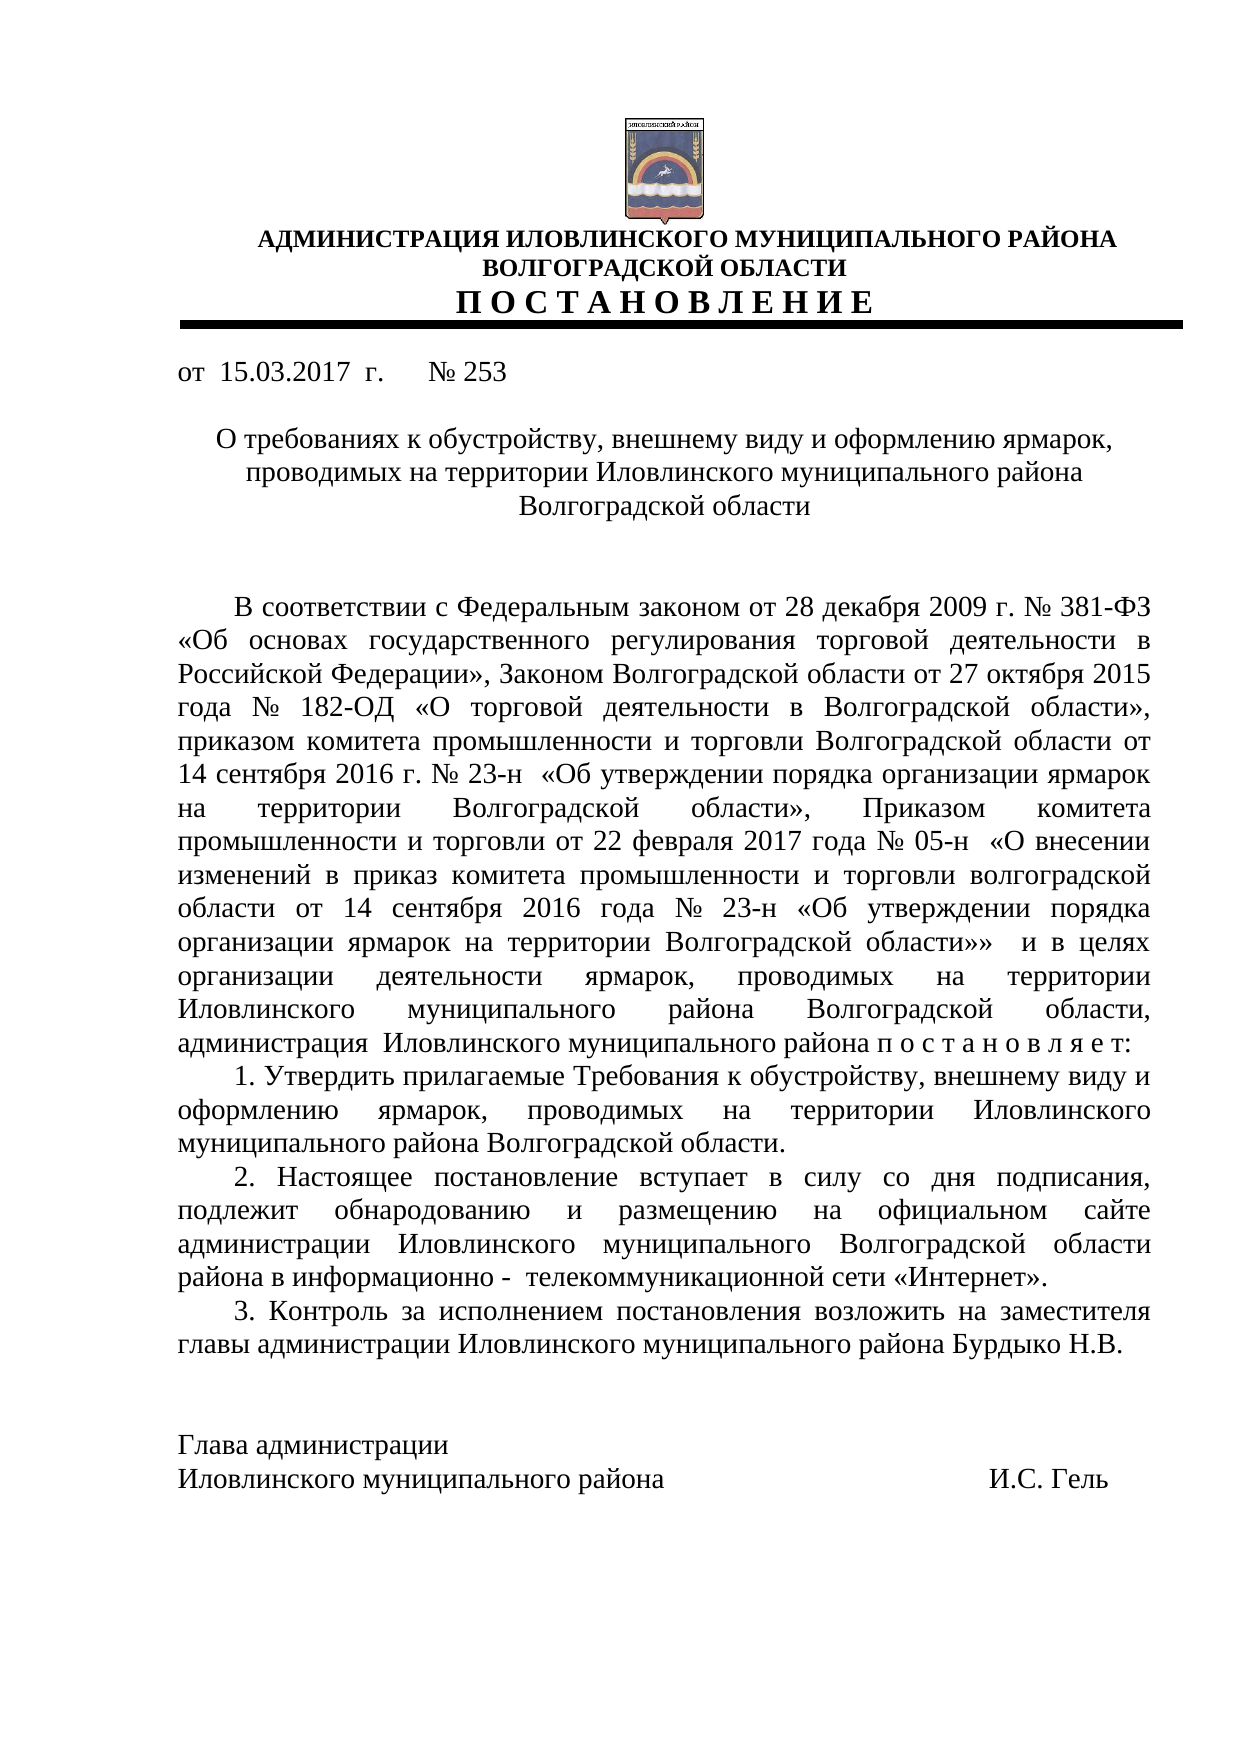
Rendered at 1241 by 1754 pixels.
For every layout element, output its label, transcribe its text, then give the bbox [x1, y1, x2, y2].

text 1. Утвердить прилагаемые Требования к обустройству, внешнему виду и оформлению ярмарок, проводимых на территории Иловлинского муниципального района Волгоградской области. [177, 1058, 1152, 1159]
text 3. Контроль за исполнением постановления возложить на заместителя главы администрации Иловлинского муниципального района Бурдыко Н.В. [177, 1293, 1152, 1360]
text О требованиях к обустройству, внешнему виду и оформлению ярмарок, проводимых на территории Иловлинского муниципального района Волгоградской области [177, 421, 1152, 522]
text Иловлинского муниципального района И.С. Гель [177, 1461, 1152, 1494]
picture [625, 118, 704, 225]
text Глава администрации [177, 1427, 1152, 1461]
text П О С Т А Н О В Л Е Н И Е [177, 282, 1152, 320]
text 2. Настоящее постановление вступает в силу со дня подписания, подлежит обнародованию и размещению на официальном сайте администрации Иловлинского муниципального Волгоградской области района в информационно - телекоммуникационной сети «Интернет». [177, 1159, 1152, 1293]
text АДМИНИСТРАЦИЯ ИЛОВЛИНСКОГО МУНИЦИПАЛЬНОГО РАЙОНА [177, 224, 1152, 253]
text В соответствии с Федеральным законом от 28 декабря . № 381-ФЗ «Об основах государственного регулирования торговой деятельности в Российской Федерации», Законом Волгоградской области от 27 октября 2015 года № 182-ОД «О торговой деятельности в Волгоградской области», приказом комитета промышленности и торговли Волгоградской области от 14 сентября . № 23-н «Об утверждении порядка организации ярмарок на территории Волгоградской области», Приказом комитета промышленности и торговли от 22 февраля 2017 года № 05-н «О внесении изменений в приказ комитета промышленности и торговли волгоградской области от 14 сентября 2016 года № 23-н «Об утверждении порядка организации ярмарок на территории Волгоградской области»» и в целях организации деятельности ярмарок, проводимых на территории Иловлинского муниципального района Волгоградской области, администрация Иловлинского муниципального района п о с т а н о в л я е т: [177, 589, 1152, 1058]
text от 15.03.2017 г. № 253 [177, 354, 1152, 387]
text ВОЛГОГРАДСКОЙ ОБЛАСТИ [177, 253, 1152, 282]
